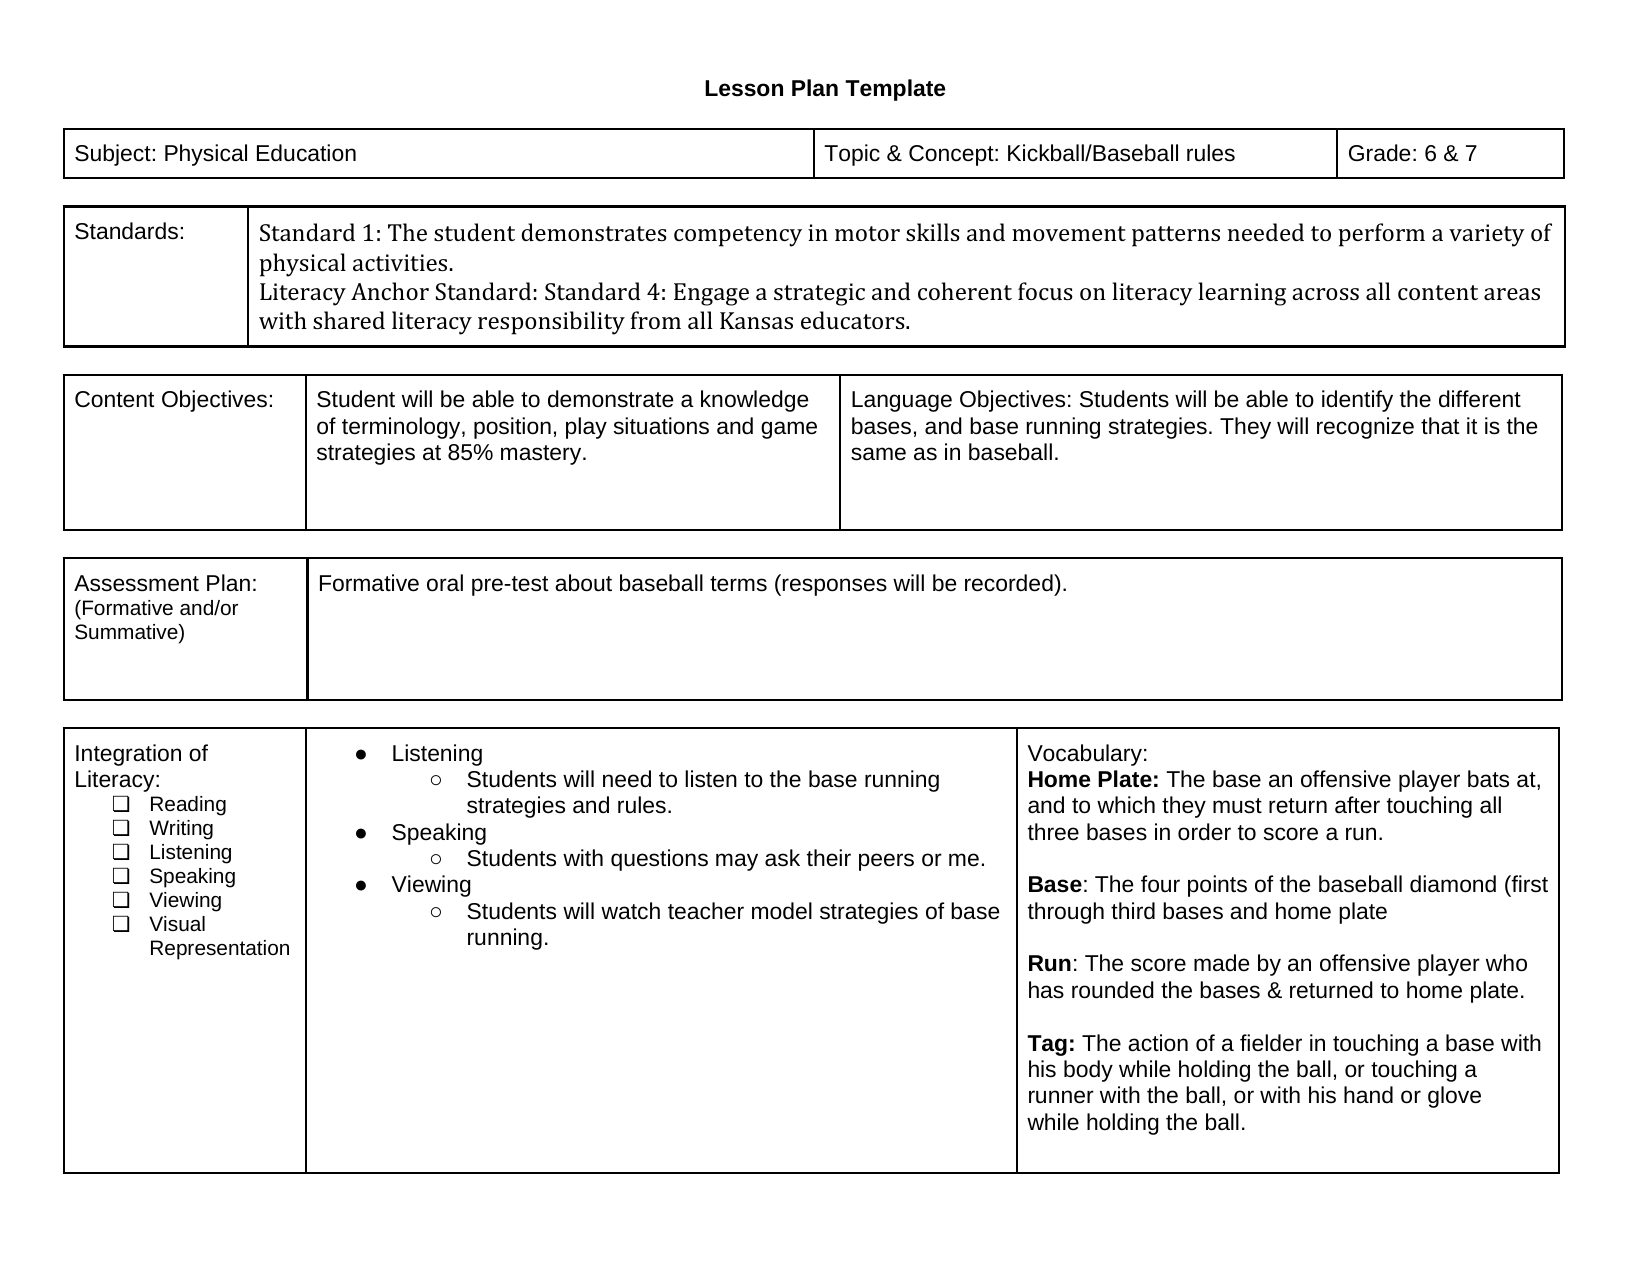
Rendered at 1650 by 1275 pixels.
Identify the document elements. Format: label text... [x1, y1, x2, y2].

table_header Grade: 6 & 7 [1338, 130, 1563, 177]
table_header Content Objectives: [65, 376, 305, 528]
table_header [307, 729, 1016, 1172]
table_header Student will be able to demonstrate a knowledge of terminology, position, play situations and game strategies at 85% mastery. [307, 376, 839, 528]
table_header Standard 1: The student demonstrates competency in motor skills and movement patterns needed to perform a variety of physical activities. Literacy Anchor Standard: Standard 4: Engage a strategic and coherent focus on literacy learning across all content areas with shared literacy responsibility from all Kansas educators. [249, 208, 1564, 345]
table_header Subject: Physical Education [65, 130, 813, 177]
table_header Language Objectives: Students will be able to identify the different bases, and base running strategies. They will recognize that it is the same as in baseball. [841, 376, 1561, 528]
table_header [65, 729, 305, 1172]
table_header Assessment Plan: (Formative and/or Summative) [65, 559, 306, 699]
text Lesson Plan Template [75, 75, 1575, 101]
table_header Formative oral pre-test about baseball terms (responses will be recorded). [309, 559, 1561, 699]
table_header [1018, 729, 1558, 1172]
table_header Topic & Concept: Kickball/Baseball rules [815, 130, 1336, 177]
table_header Standards: [65, 208, 247, 345]
